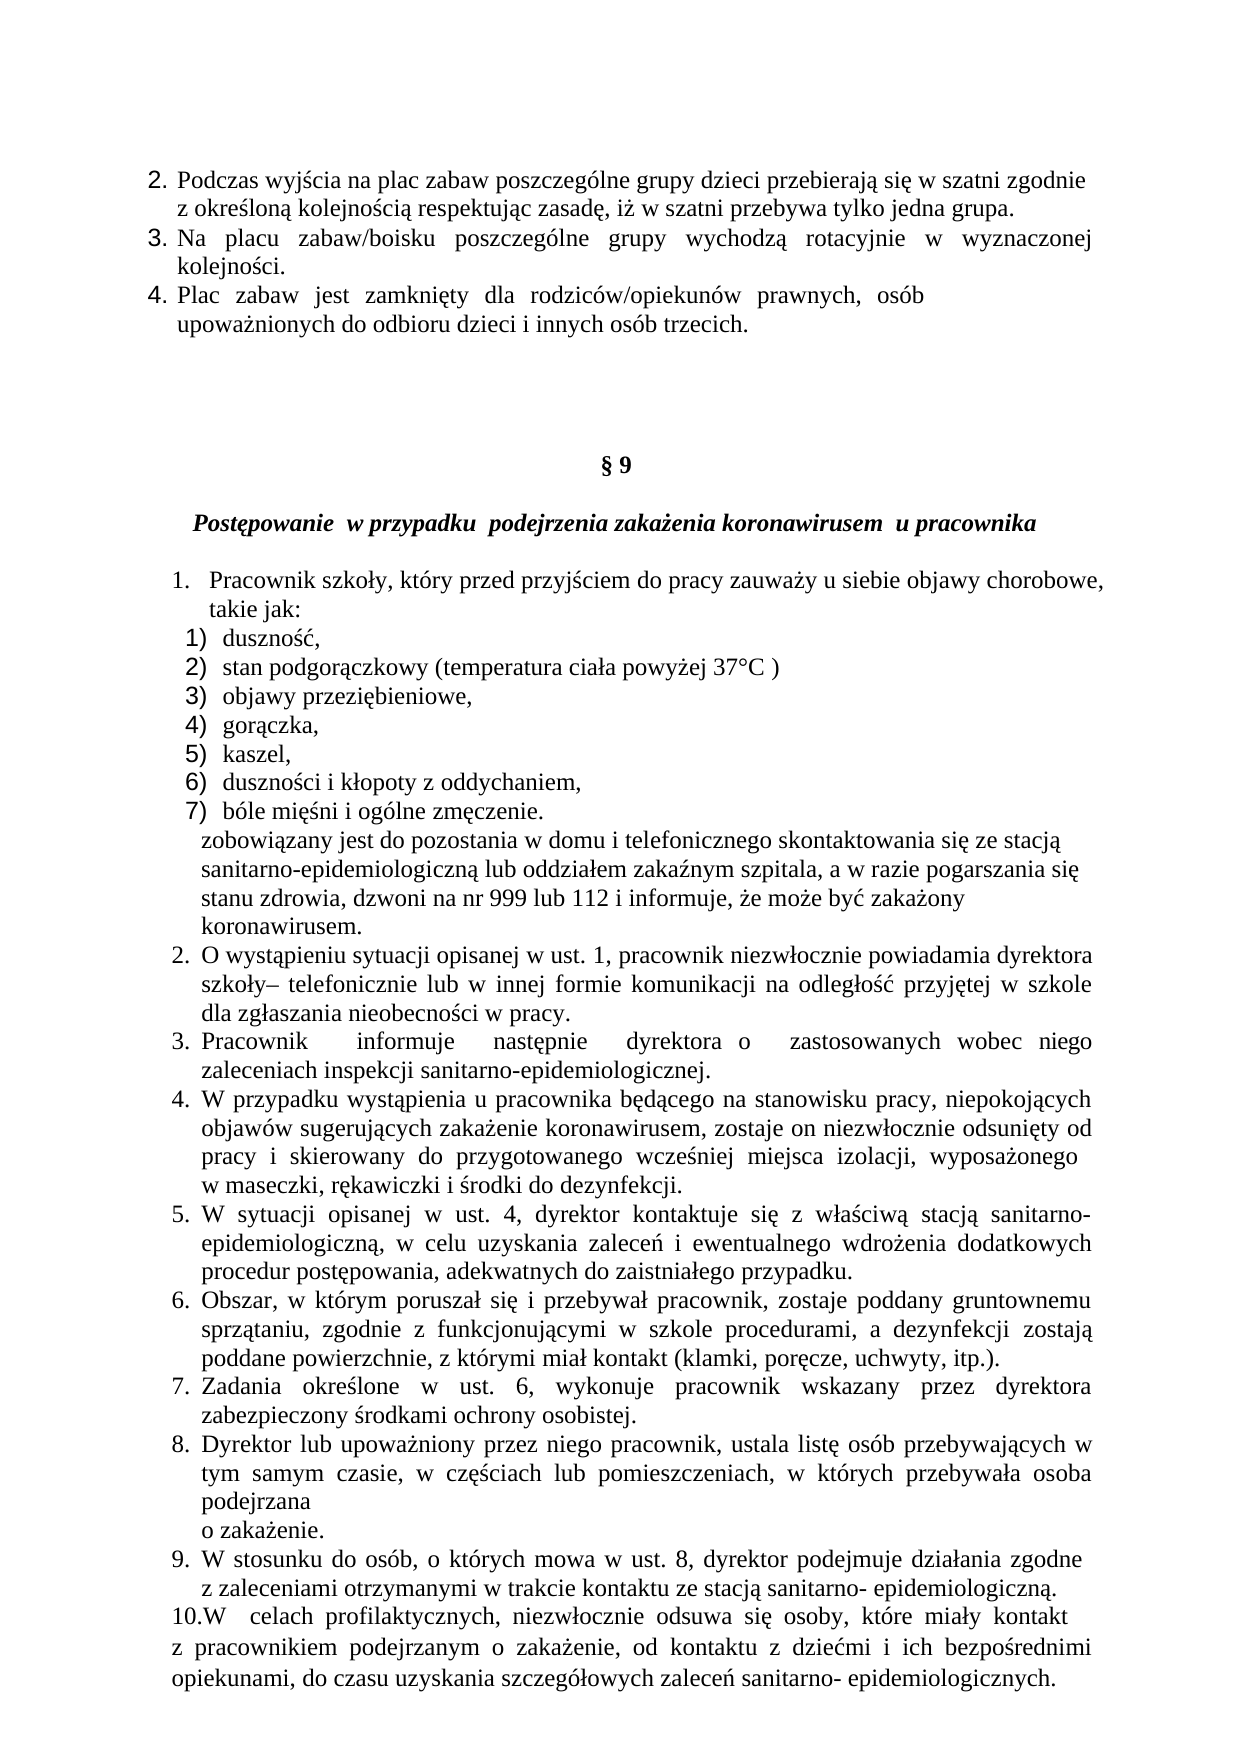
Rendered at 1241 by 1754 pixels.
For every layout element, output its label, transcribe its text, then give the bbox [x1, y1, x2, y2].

list Plac zabaw jest zamknięty dla rodziców/opiekunów prawnych, osób upoważnionych do odbioru dzieci i innych osób trzecich. [147, 280, 925, 338]
list gorączka, [185, 710, 1105, 738]
list W przypadku wystąpienia u pracownika będącego na stanowisku pracy, niepokojących objawów sugerujących zakażenie koronawirusem, zostaje on niezwłocznie odsunięty od pracy i skierowany do przygotowanego wcześniej miejsca izolacji, wyposażonego w maseczki, rękawiczki i środki do dezynfekcji. [171, 1084, 1092, 1199]
list Dyrektor lub upoważniony przez niego pracownik, ustala listę osób przebywających w tym samym czasie, w częściach lub pomieszczeniach, w których przebywała osoba podejrzana o zakażenie. [171, 1429, 1092, 1544]
list W stosunku do osób, o których mowa w ust. 8, dyrektor podejmuje działania zgodne z zaleceniami otrzymanymi w trakcie kontaktu ze stacją sanitarno- epidemiologiczną. [171, 1544, 1092, 1601]
list W sytuacji opisanej w ust. 4, dyrektor kontaktuje się z właściwą stacją sanitarno- epidemiologiczną, w celu uzyskania zaleceń i ewentualnego wdrożenia dodatkowych procedur postępowania, adekwatnych do zaistniałego przypadku. [171, 1199, 1092, 1285]
text Postępowanie w przypadku podejrzenia zakażenia koronawirusem u pracownika [127, 508, 1105, 537]
list stan podgorączkowy (temperatura ciała powyżej 37°C ) [185, 652, 1105, 681]
list Pracownik szkoły, który przed przyjściem do pracy zauważy u siebie objawy chorobowe, takie jak: [171, 566, 1105, 623]
list duszność, [185, 623, 1105, 652]
text § 9 [127, 451, 1105, 479]
list bóle mięśni i ogólne zmęczenie. [185, 796, 1105, 825]
list Na placu zabaw/boisku poszczególne grupy wychodzą rotacyjnie w wyznaczonej kolejności. [147, 222, 1093, 280]
list Obszar, w którym poruszał się i przebywał pracownik, zostaje poddany gruntownemu sprzątaniu, zgodnie z funkcjonującymi w szkole procedurami, a dezynfekcji zostają poddane powierzchnie, z którymi miał kontakt (klamki, poręcze, uchwyty, itp.). [171, 1285, 1092, 1371]
list duszności i kłopoty z oddychaniem, [185, 767, 1105, 796]
text 10.W celach profilaktycznych, niezwłocznie odsuwa się osoby, które miały kontakt z pracownikiem podejrzanym o zakażenie, od kontaktu z dziećmi i ich bezpośrednimi opiekunami, do czasu uzyskania szczegółowych zaleceń sanitarno- epidemiologicznych. [171, 1601, 1092, 1692]
list O wystąpieniu sytuacji opisanej w ust. 1, pracownik niezwłocznie powiadamia dyrektora szkoły– telefonicznie lub w innej formie komunikacji na odległość przyjętej w szkole dla zgłaszania nieobecności w pracy. [171, 940, 1093, 1026]
text zobowiązany jest do pozostania w domu i telefonicznego skontaktowania się ze stacją sanitarno-epidemiologiczną lub oddziałem zakaźnym szpitala, a w razie pogarszania się stanu zdrowia, dzwoni na nr 999 lub 112 i informuje, że może być zakażony koronawirusem. [201, 825, 1105, 940]
list Zadania określone w ust. 6, wykonuje pracownik wskazany przez dyrektora zabezpieczony środkami ochrony osobistej. [171, 1371, 1092, 1429]
list Pracownik informuje następnie dyrektora o zastosowanych wobec niego zaleceniach inspekcji sanitarno-epidemiologicznej. [171, 1026, 1092, 1084]
list Podczas wyjścia na plac zabaw poszczególne grupy dzieci przebierają się w szatni zgodnie z określoną kolejnością respektując zasadę, iż w szatni przebywa tylko jedna grupa. [147, 164, 1093, 222]
list kaszel, [185, 738, 1105, 767]
list objawy przeziębieniowe, [185, 681, 1105, 710]
